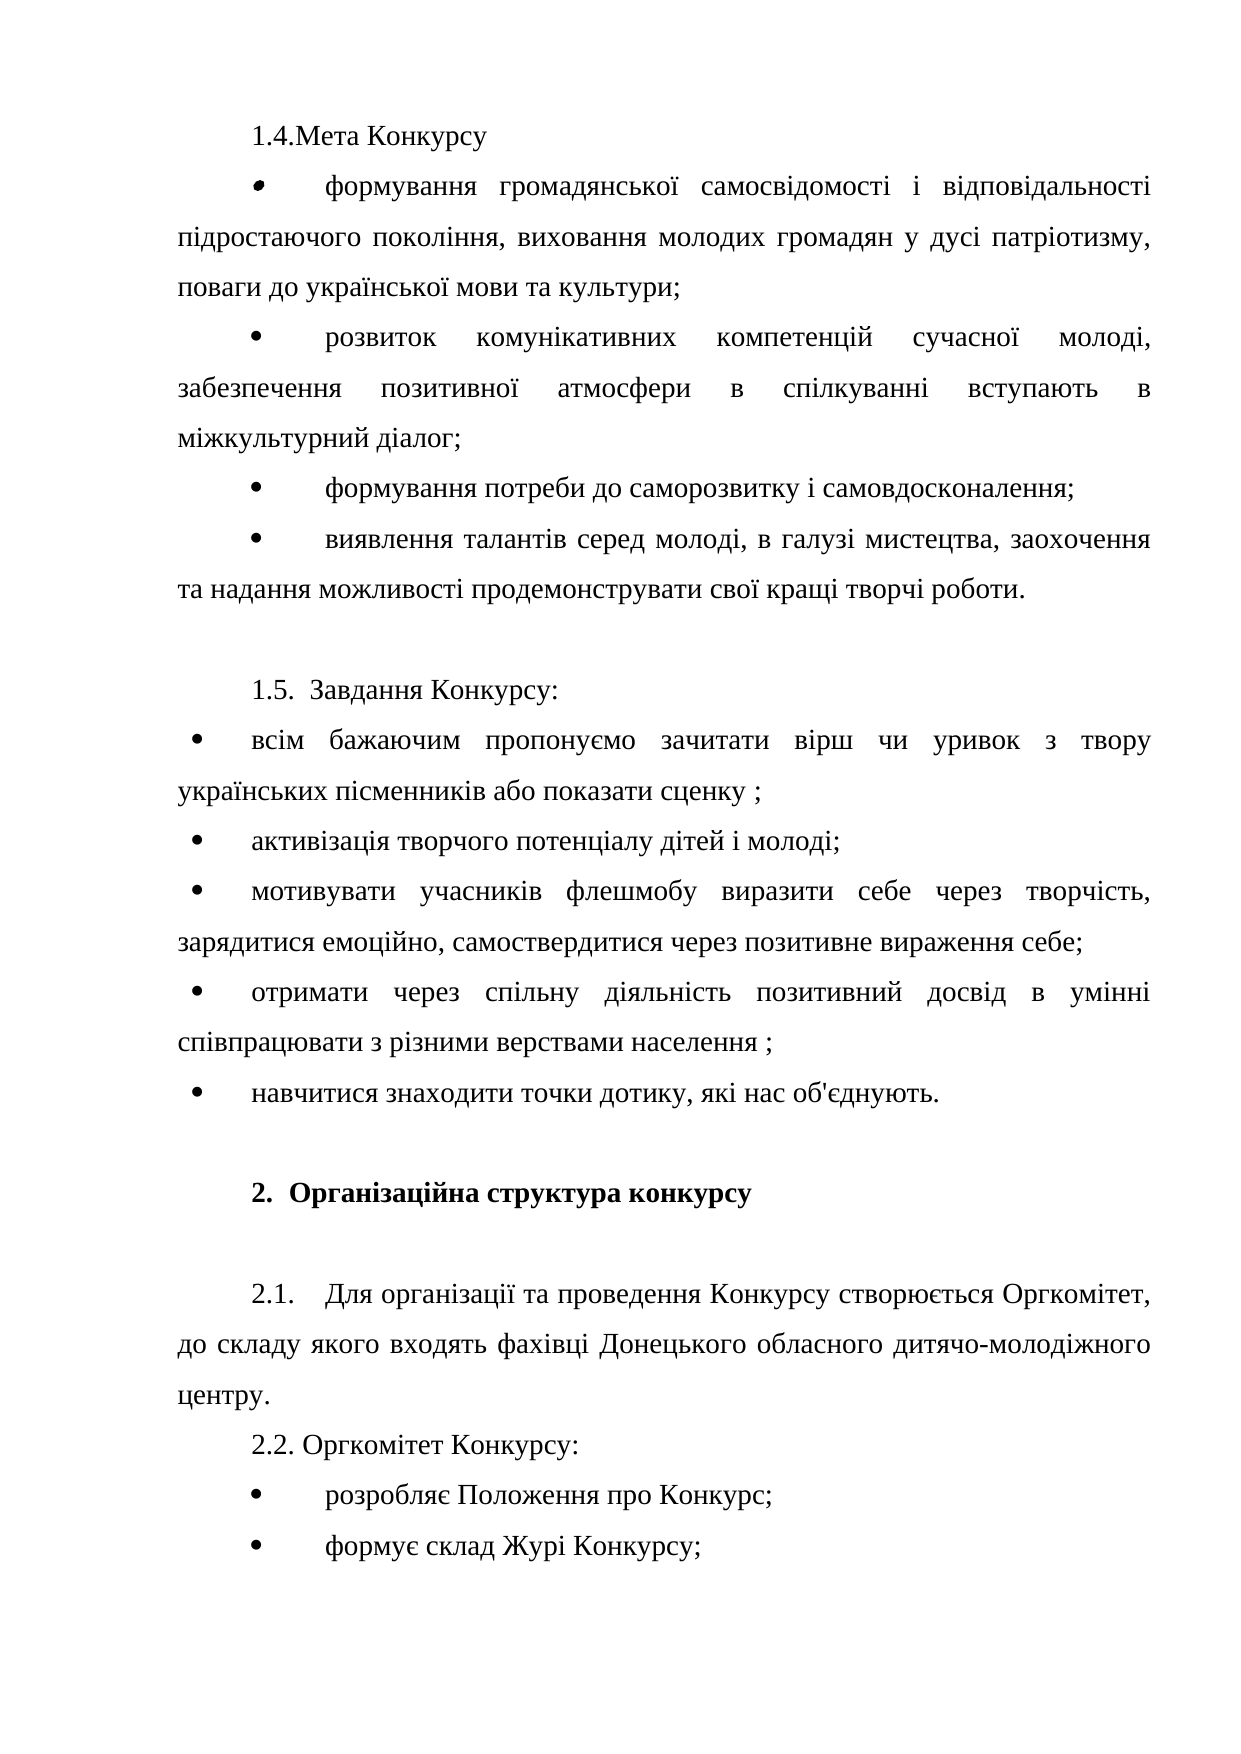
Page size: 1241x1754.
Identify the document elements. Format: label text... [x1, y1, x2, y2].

list всім бажаючим пропонуємо зачитати вірш чи уривок з твору українських пісменників або показати сценку ; [177, 722, 1152, 806]
list мотивувати учасників флешмобу виразити себе через творчість, зарядитися емоційно, самоствердитися через позитивне вираження себе; [177, 873, 1152, 957]
list навчитися знаходити точки дотику, які нас об'єднують. [177, 1075, 1152, 1108]
list активізація творчого потенціалу дітей і молоді; [177, 823, 1152, 857]
text 2.2. Оргкомітет Конкурсу: [177, 1427, 1152, 1461]
list розвиток комунікативних компетенцій сучасної молоді, забезпечення позитивної атмосфери в спілкуванні вступають в міжкультурний діалог; [177, 319, 1152, 454]
text 1.5. Завдання Конкурсу: [177, 672, 1152, 706]
list Для організації та проведення Конкурсу створюється Оргкомітет, до складу якого входять фахівці Донецького обласного дитячо-молодіжного центру. [177, 1276, 1152, 1410]
list формування потреби до саморозвитку і самовдосконалення; [177, 471, 1152, 504]
list виявлення талантів серед молоді, в галузі мистецтва, заохочення та надання можливості продемонструвати свої кращі творчі роботи. [177, 521, 1152, 605]
list отримати через спільну діяльність позитивний досвід в умінні співпрацювати з різними верствами населення ; [177, 974, 1152, 1058]
text 1.4.Мета Конкурсу [177, 118, 1152, 152]
list формування громадянської самосвідомості і відповідальності підростаючого покоління, виховання молодих громадян у дусі патріотизму, поваги до української мови та культури; [177, 168, 1152, 303]
list Організаційна структура конкурсу [251, 1176, 1152, 1209]
list розробляє Положення про Конкурс; [177, 1477, 1152, 1511]
list формує склад Журі Конкурсу; [177, 1528, 1152, 1562]
